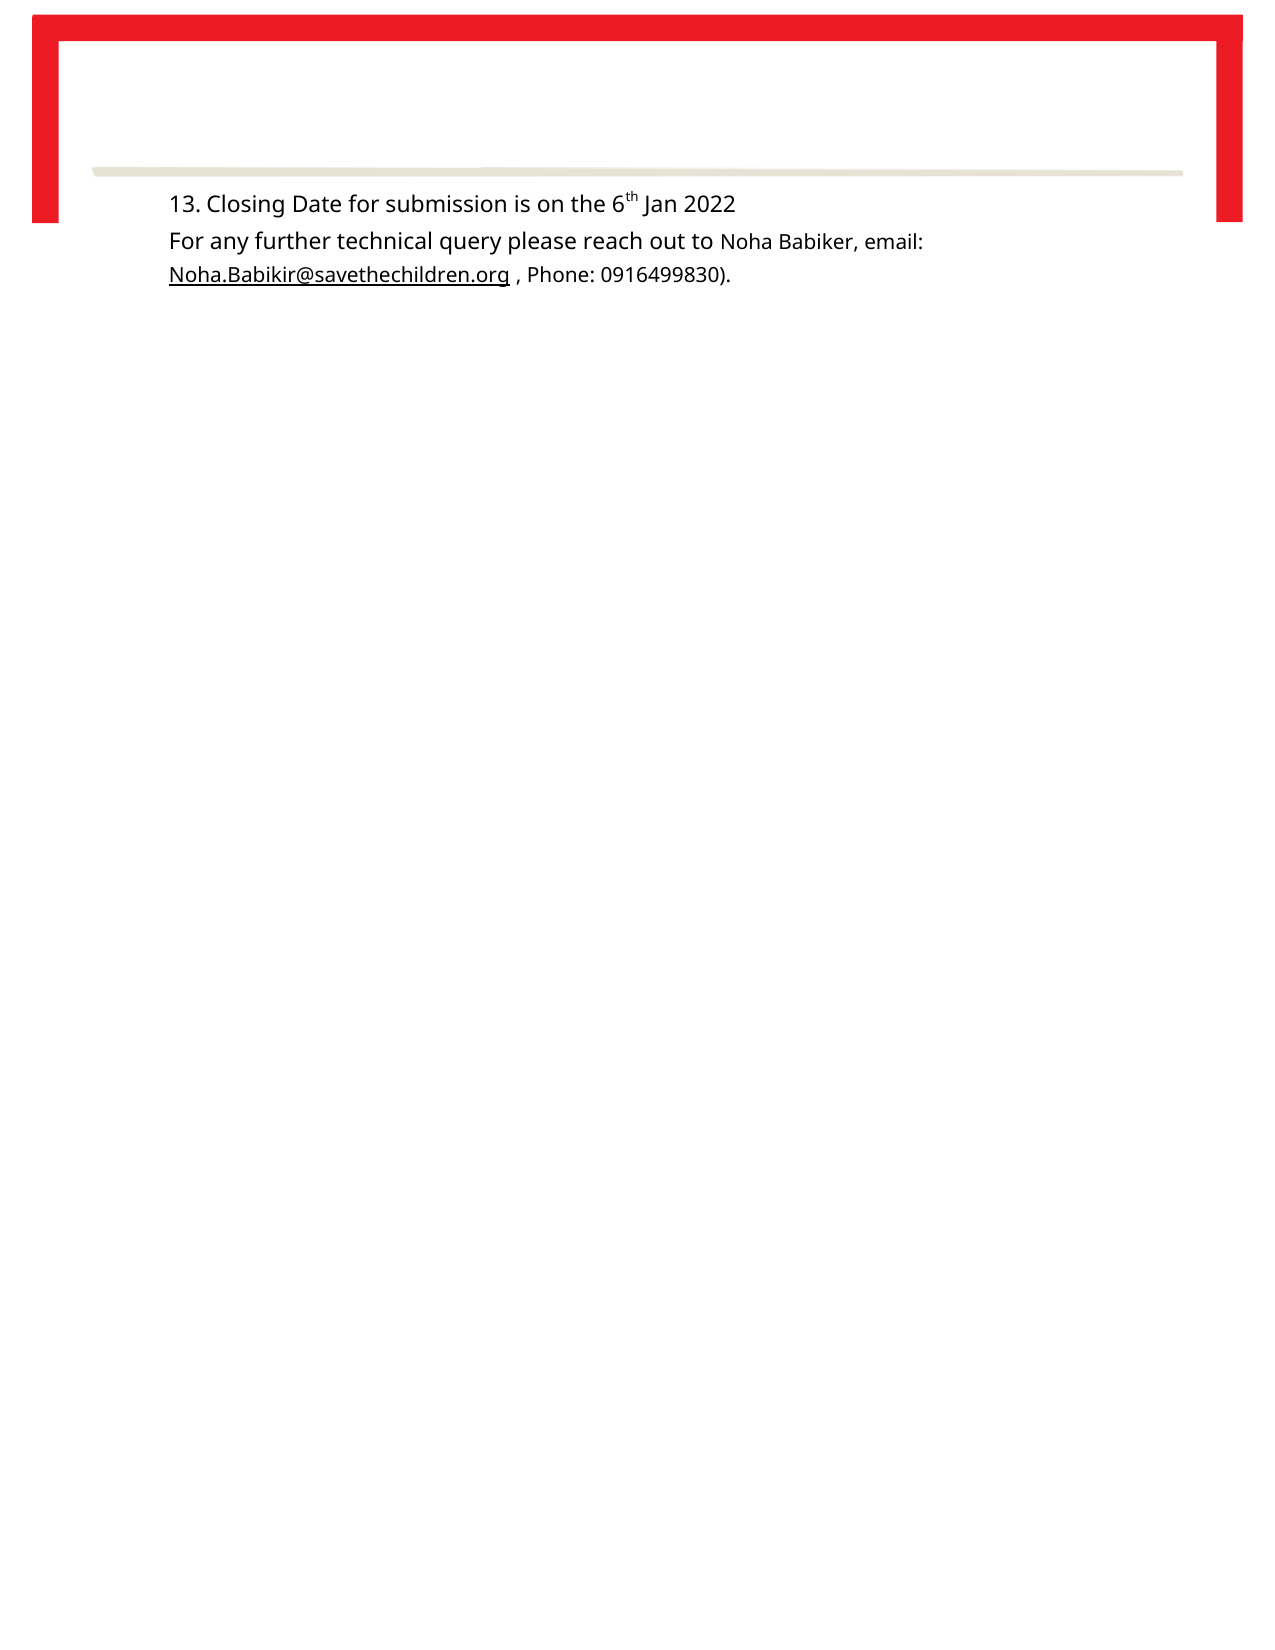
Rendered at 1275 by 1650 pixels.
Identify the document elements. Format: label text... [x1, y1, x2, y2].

list Closing Date for submission is on the 6th Jan 2022 [169, 187, 1125, 219]
picture [91, 165, 1184, 177]
text For any further technical query please reach out to Noha Babiker, email: Noha.Babikir@savethechildren.org , Phone: 0916499830). [169, 225, 1125, 289]
